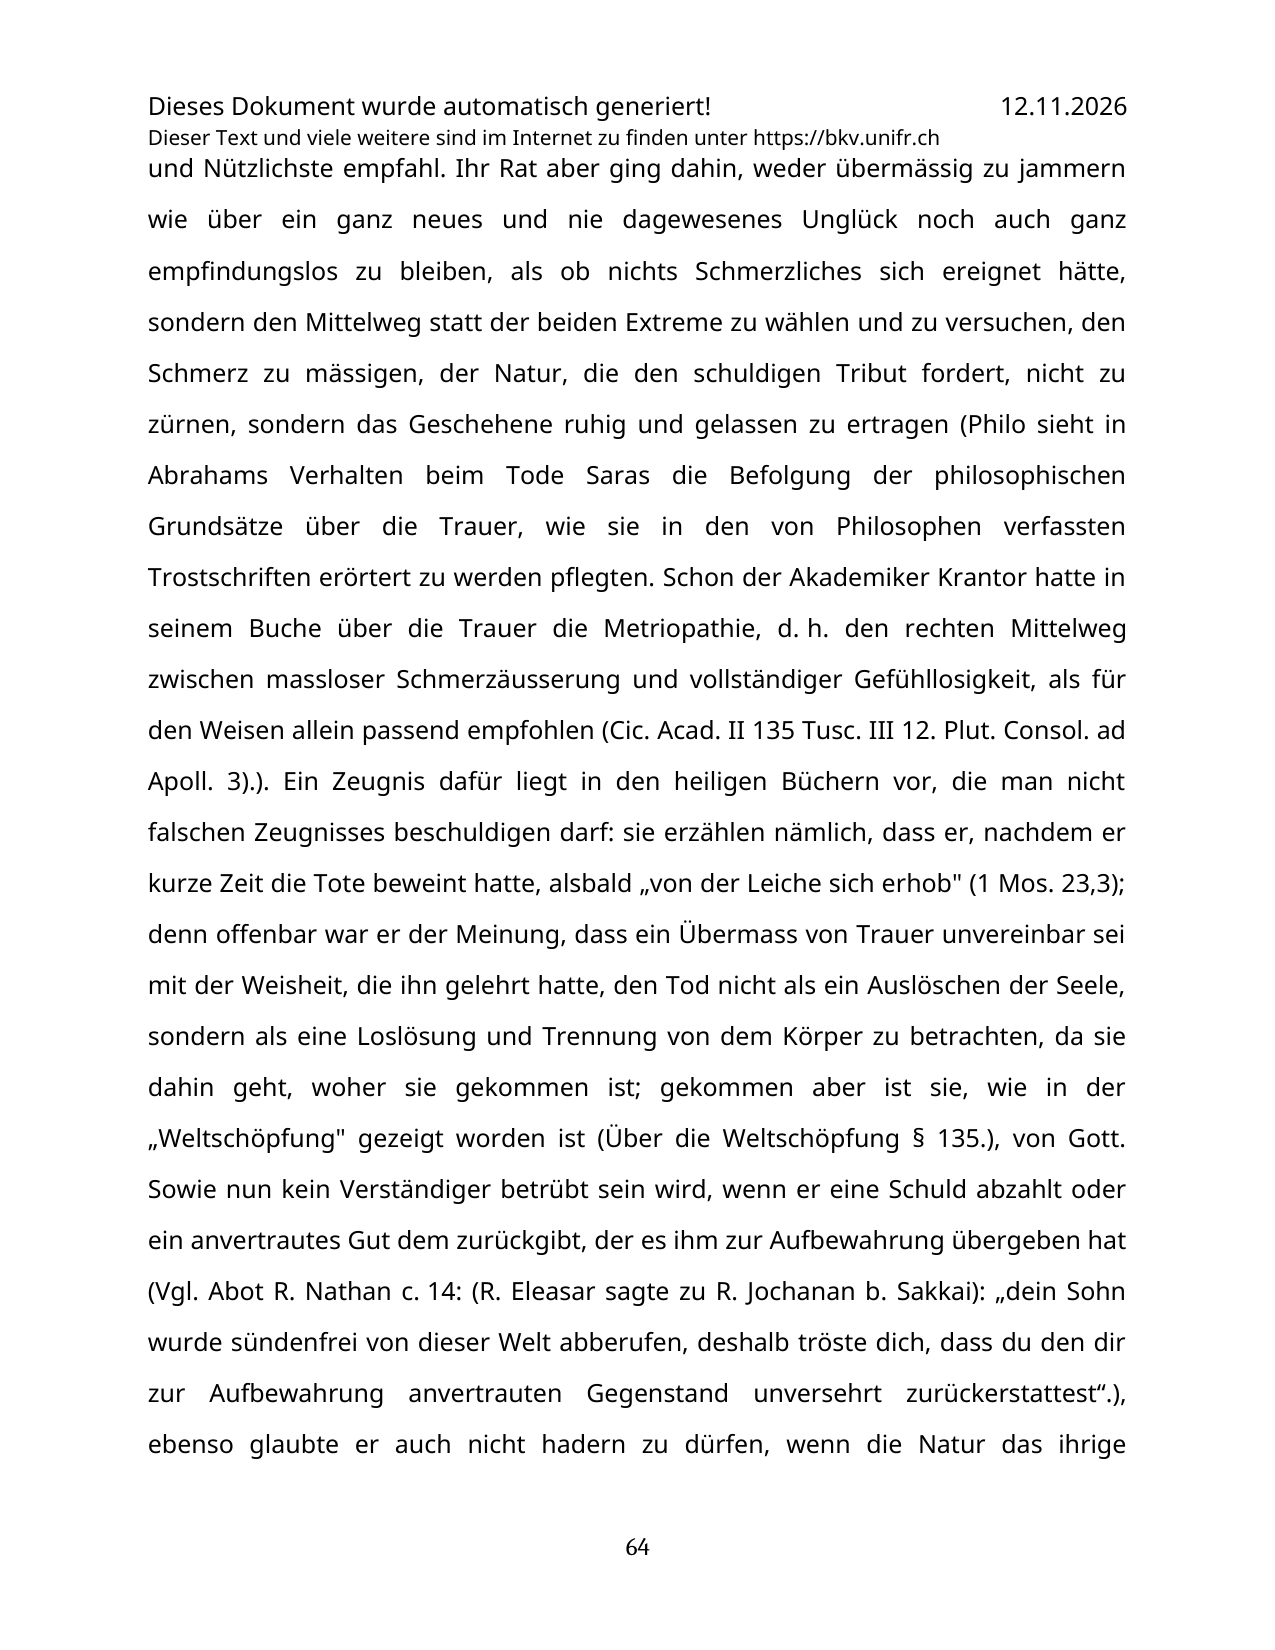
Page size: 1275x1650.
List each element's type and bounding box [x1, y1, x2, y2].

text [148, 151, 1127, 1461]
